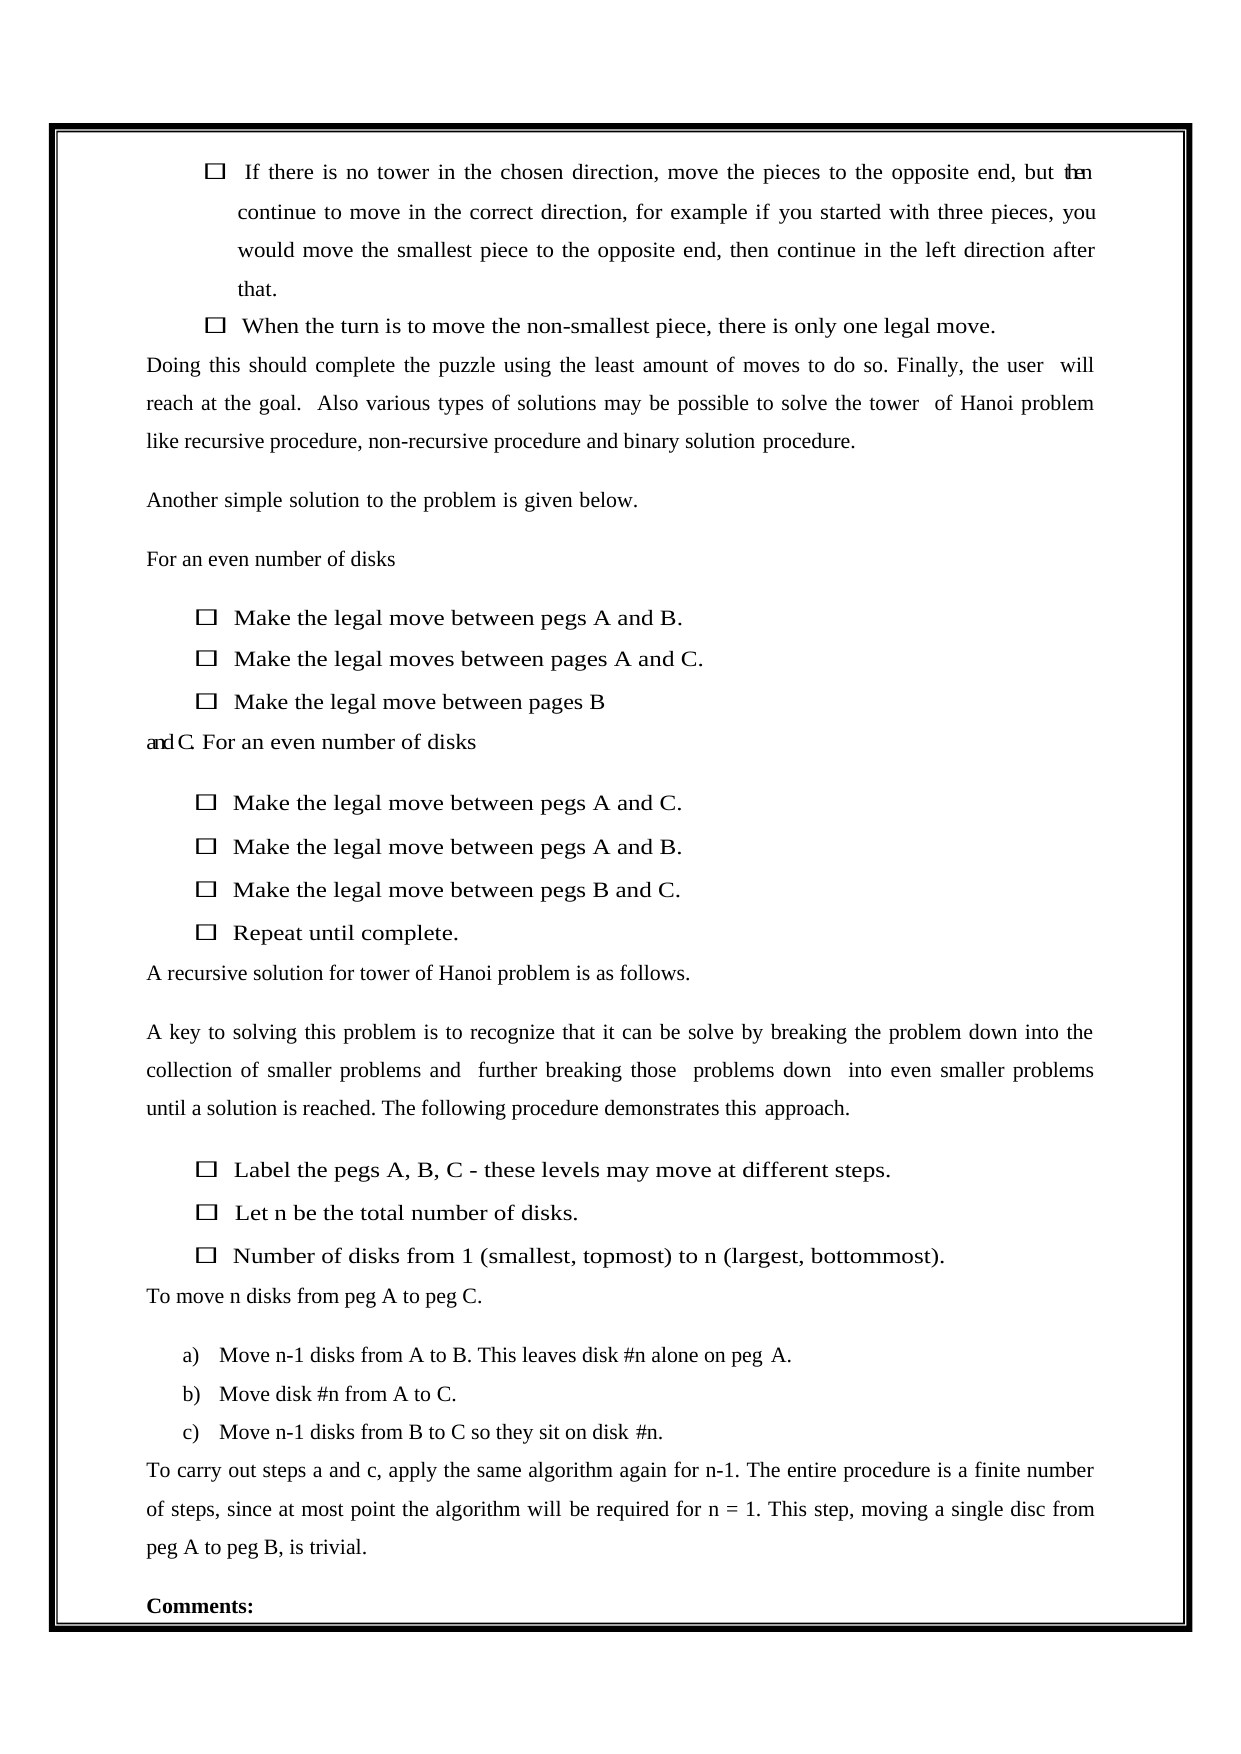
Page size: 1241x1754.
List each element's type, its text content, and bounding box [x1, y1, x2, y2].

text  Label the pegs A, B, C - these levels may move at different steps. [192, 1154, 1209, 1183]
text  Make the legal move between pages B and C. For an even number of disks [146, 686, 638, 754]
list Move n-1 disks from B to C so they sit on disk #n. [182, 1419, 1209, 1444]
list Move n-1 disks from A to B. This leaves disk #n alone on peg A. [182, 1342, 1209, 1367]
text To carry out steps a and c, apply the same algorithm again for n-1. The entire procedure is a finite number of steps, since at most point the algorithm will be required for n = 1. This step, moving a single disc from peg A to peg B, is trivial. [146, 1457, 1096, 1559]
text A key to solving this problem is to recognize that it can be solve by breaking the problem down into the collection of smaller problems and further breaking those problems down into even smaller problems until a solution is reached. The following procedure demonstrates this approach. [146, 1019, 1096, 1120]
subtitle Comments: [146, 1593, 1209, 1618]
text  When the turn is to move the non-smallest piece, there is only one legal move. [201, 314, 1209, 339]
text To move n disks from peg A to peg C. [146, 1283, 1209, 1308]
text  Let n be the total number of disks. [192, 1197, 1209, 1227]
list Move disk #n from A to C. [182, 1381, 1209, 1406]
text  Make the legal move between pegs B and C. [192, 874, 1209, 904]
text A recursive solution for tower of Hanoi problem is as follows. [146, 960, 1209, 985]
text  If there is no tower in the chosen direction, move the pieces to the opposite end, but then continue to move in the correct direction, for example if you started with three pieces, you would move the smallest piece to the opposite end, then continue in the left direction after that. [201, 156, 1096, 301]
text  Make the legal move between pegs A and B. [192, 831, 1209, 860]
text  Repeat until complete. [192, 917, 1209, 947]
text  Make the legal moves between pages A and C. [192, 643, 1209, 673]
text Doing this should complete the puzzle using the least amount of moves to do so. Finally, the user will reach at the goal. Also various types of solutions may be possible to solve the tower of Hanoi problem like recursive procedure, non-recursive procedure and binary solution procedure. [146, 352, 1096, 454]
text  Make the legal move between pegs A and B. [192, 605, 1209, 630]
text Another simple solution to the problem is given below. For an even number of disks [146, 487, 639, 571]
text  Make the legal move between pegs A and C. [192, 787, 1209, 817]
text  Number of disks from 1 (smallest, topmost) to n (largest, bottommost). [192, 1240, 1209, 1270]
